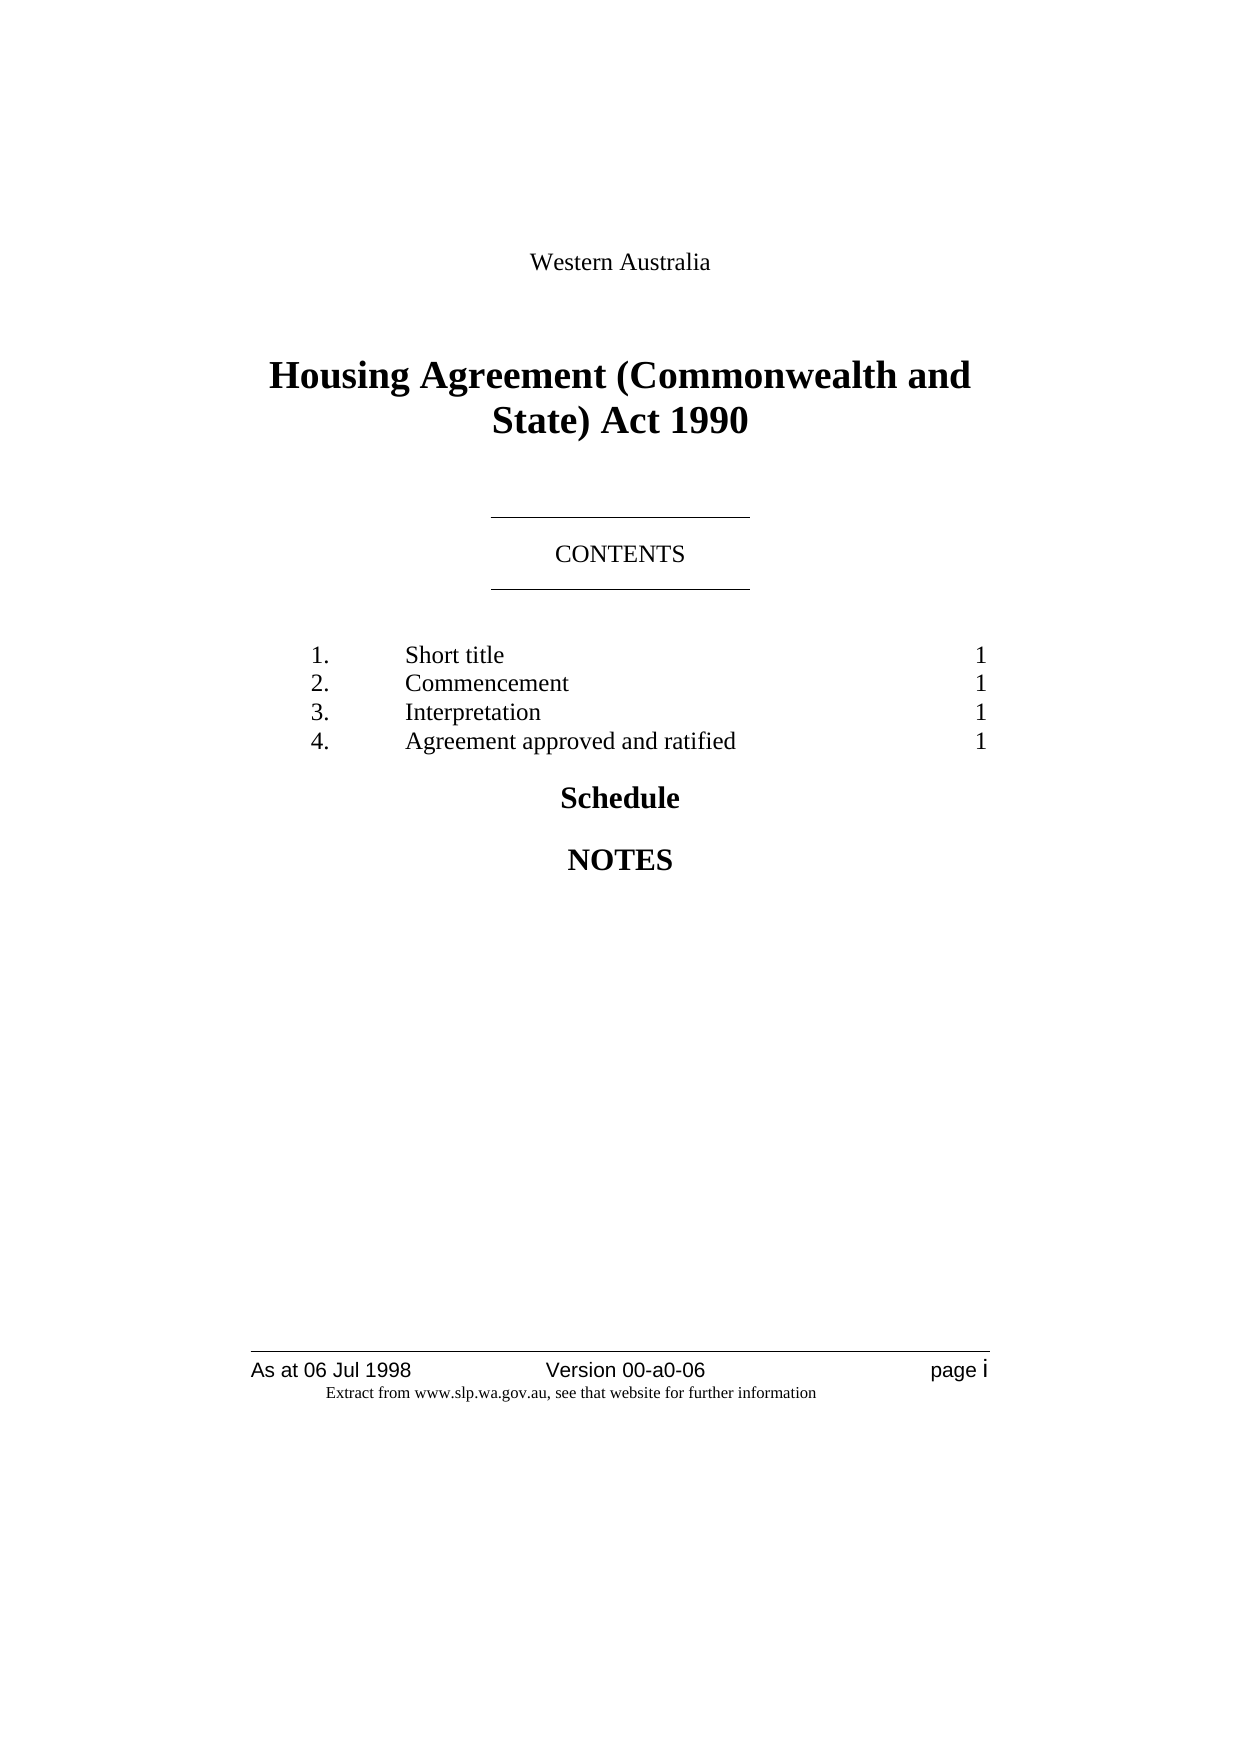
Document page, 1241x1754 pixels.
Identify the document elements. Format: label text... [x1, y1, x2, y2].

text 1. Short title 1 [311, 640, 930, 668]
text 2. Commencement 1 [311, 668, 930, 697]
text 4. Agreement approved and ratified 1 [311, 726, 930, 755]
text Western Australia [251, 247, 990, 276]
text NOTES [281, 841, 960, 877]
text Schedule [281, 780, 960, 816]
text CONTENTS [491, 518, 750, 589]
text 3. Interpretation 1 [311, 697, 930, 726]
text Housing Agreement (Commonwealth and State) Act 1990 [251, 351, 990, 442]
